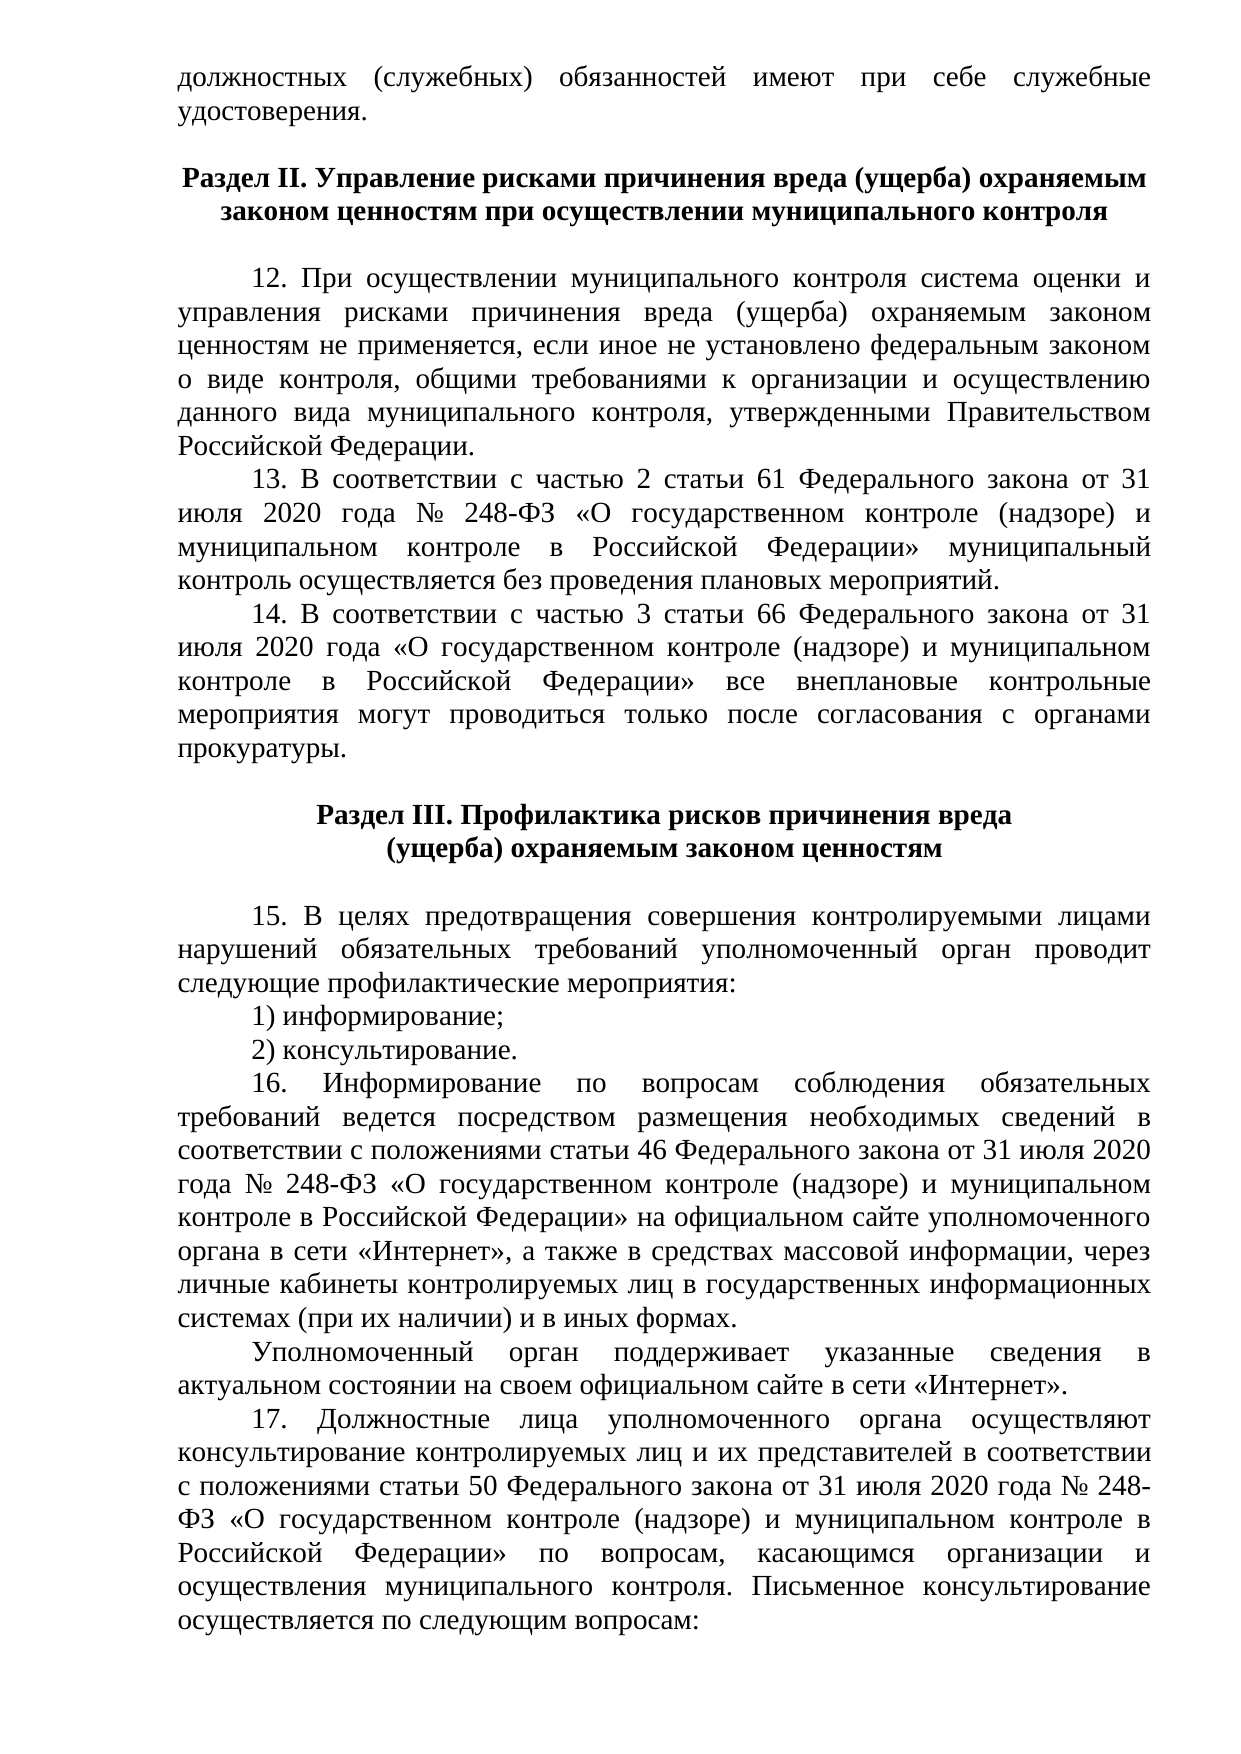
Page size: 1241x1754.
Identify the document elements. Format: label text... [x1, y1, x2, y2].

text 14. В соответствии с частью 3 статьи 66 Федерального закона от 31 июля 2020 года «О государственном контроле (надзоре) и муниципальном контроле в Российской Федерации» все внеплановые контрольные мероприятия могут проводиться только после согласования с органами прокуратуры. [177, 596, 1152, 763]
text Уполномоченный орган поддерживает указанные сведения в актуальном состоянии на своем официальном сайте в сети «Интернет». [177, 1334, 1152, 1401]
text 2) консультирование. [177, 1032, 1152, 1065]
text (ущерба) охраняемым законом ценностям [177, 831, 1152, 864]
text 12. При осуществлении муниципального контроля система оценки и управления рисками причинения вреда (ущерба) охраняемым законом ценностям не применяется, если иное не установлено федеральным законом о виде контроля, общими требованиями к организации и осуществлению данного вида муниципального контроля, утвержденными Правительством Российской Федерации. [177, 260, 1152, 462]
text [177, 59, 1152, 126]
text 1) информирование; [177, 998, 1152, 1032]
text 17. Должностные лица уполномоченного органа осуществляют консультирование контролируемых лиц и их представителей в соответствии с положениями статьи 50 Федерального закона от 31 июля 2020 года № 248-ФЗ «О государственном контроле (надзоре) и муниципальном контроле в Российской Федерации» по вопросам, касающимся организации и осуществления муниципального контроля. Письменное консультирование осуществляется по следующим вопросам: [177, 1401, 1152, 1636]
text Раздел III. Профилактика рисков причинения вреда [177, 797, 1152, 831]
text 15. В целях предотвращения совершения контролируемыми лицами нарушений обязательных требований уполномоченный орган проводит следующие профилактические мероприятия: [177, 898, 1152, 998]
text Раздел II. Управление рисками причинения вреда (ущерба) охраняемым законом ценностям при осуществлении муниципального контроля [177, 160, 1152, 227]
text 13. В соответствии с частью 2 статьи 61 Федерального закона от 31 июля 2020 года № 248-ФЗ «О государственном контроле (надзоре) и муниципальном контроле в Российской Федерации» муниципальный контроль осуществляется без проведения плановых мероприятий. [177, 462, 1152, 596]
text 16. Информирование по вопросам соблюдения обязательных требований ведется посредством размещения необходимых сведений в соответствии с положениями статьи 46 Федерального закона от 31 июля 2020 года № 248-ФЗ «О государственном контроле (надзоре) и муниципальном контроле в Российской Федерации» на официальном сайте уполномоченного органа в сети «Интернет», а также в средствах массовой информации, через личные кабинеты контролируемых лиц в государственных информационных системах (при их наличии) и в иных формах. [177, 1065, 1152, 1334]
